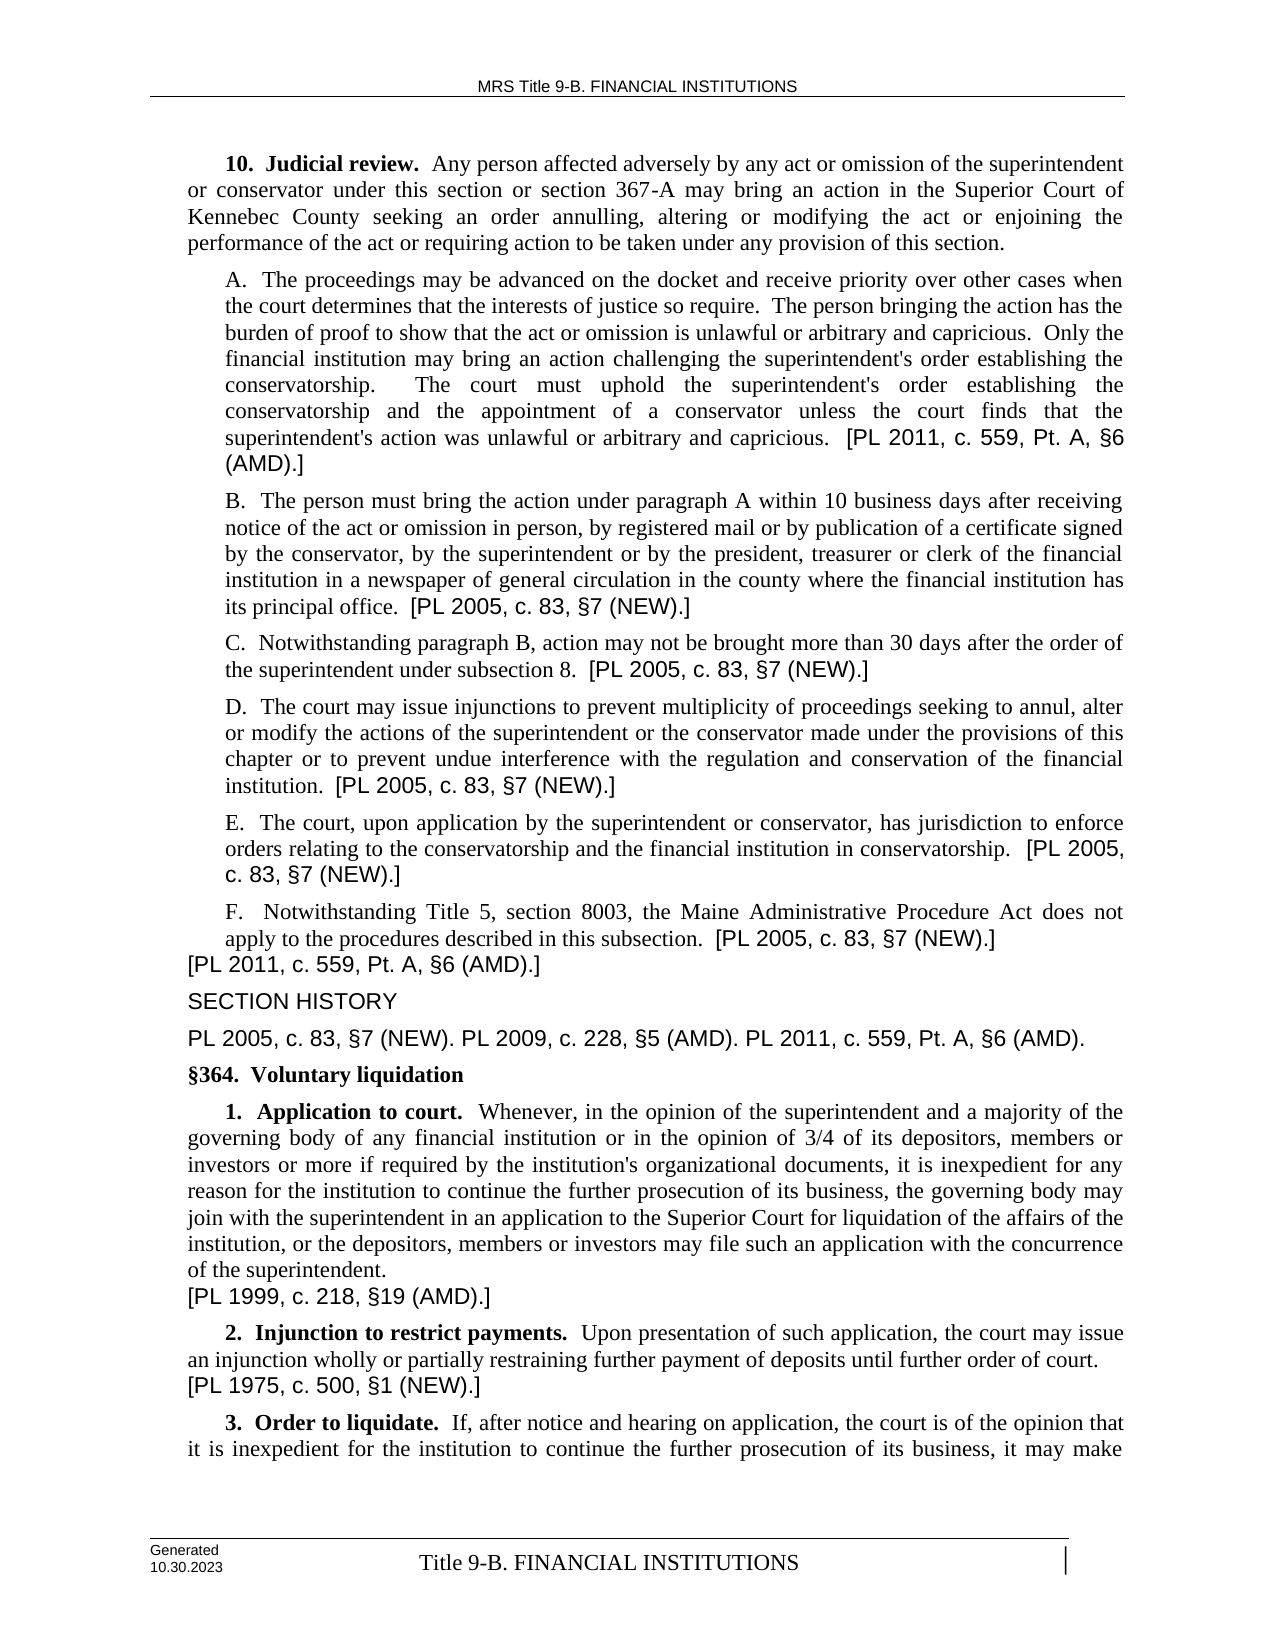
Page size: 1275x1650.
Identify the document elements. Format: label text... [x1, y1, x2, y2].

text E. The court, upon application by the superintendent or conservator, has jurisdiction to enforce orders relating to the conservatorship and the financial institution in conservatorship. [PL 2005, c. 83, §7 (NEW).] [225, 809, 1125, 888]
text A. The proceedings may be advanced on the docket and receive priority over other cases when the court determines that the interests of justice so require. The person bringing the action has the burden of proof to show that the act or omission is unlawful or arbitrary and capricious. Only the financial institution may bring an action challenging the superintendent's order establishing the conservatorship. The court must uphold the superintendent's order establishing the conservatorship and the appointment of a conservator unless the court finds that the superintendent's action was unlawful or arbitrary and capricious. [PL 2011, c. 559, Pt. A, §6 (AMD).] [225, 266, 1125, 477]
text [187, 1409, 1125, 1462]
text [PL 1999, c. 218, §19 (AMD).] [187, 1283, 1125, 1309]
text PL 2005, c. 83, §7 (NEW). PL 2009, c. 228, §5 (AMD). PL 2011, c. 559, Pt. A, §6 (AMD). [187, 1024, 1125, 1051]
text B. The person must bring the action under paragraph A within 10 business days after receiving notice of the act or omission in person, by registered mail or by publication of a certificate signed by the conservator, by the superintendent or by the president, treasurer or clerk of the financial institution in a newspaper of general circulation in the county where the financial institution has its principal office. [PL 2005, c. 83, §7 (NEW).] [225, 487, 1125, 619]
text 2. Injunction to restrict payments. Upon presentation of such application, the court may issue an injunction wholly or partially restraining further payment of deposits until further order of court. [187, 1319, 1125, 1372]
text §364. Voluntary liquidation [187, 1061, 1125, 1088]
text [PL 2011, c. 559, Pt. A, §6 (AMD).] [187, 951, 1125, 977]
text [PL 1975, c. 500, §1 (NEW).] [187, 1372, 1125, 1398]
text D. The court may issue injunctions to prevent multiplicity of proceedings seeking to annul, alter or modify the actions of the superintendent or the conservator made under the provisions of this chapter or to prevent undue interference with the regulation and conservation of the financial institution. [PL 2005, c. 83, §7 (NEW).] [225, 693, 1125, 798]
text C. Notwithstanding paragraph B, action may not be brought more than 30 days after the order of the superintendent under subsection 8. [PL 2005, c. 83, §7 (NEW).] [225, 629, 1125, 682]
text 10. Judicial review. Any person affected adversely by any act or omission of the superintendent or conservator under this section or section 367‑A may bring an action in the Superior Court of Kennebec County seeking an order annulling, altering or modifying the act or enjoining the performance of the act or requiring action to be taken under any provision of this section. [187, 150, 1125, 255]
text SECTION HISTORY [187, 988, 1125, 1014]
text 1. Application to court. Whenever, in the opinion of the superintendent and a majority of the governing body of any financial institution or in the opinion of 3/4 of its depositors, members or investors or more if required by the institution's organizational documents, it is inexpedient for any reason for the institution to continue the further prosecution of its business, the governing body may join with the superintendent in an application to the Superior Court for liquidation of the affairs of the institution, or the depositors, members or investors may file such an application with the concurrence of the superintendent. [187, 1098, 1125, 1283]
text F. Notwithstanding Title 5, section 8003, the Maine Administrative Procedure Act does not apply to the procedures described in this subsection. [PL 2005, c. 83, §7 (NEW).] [225, 898, 1125, 951]
